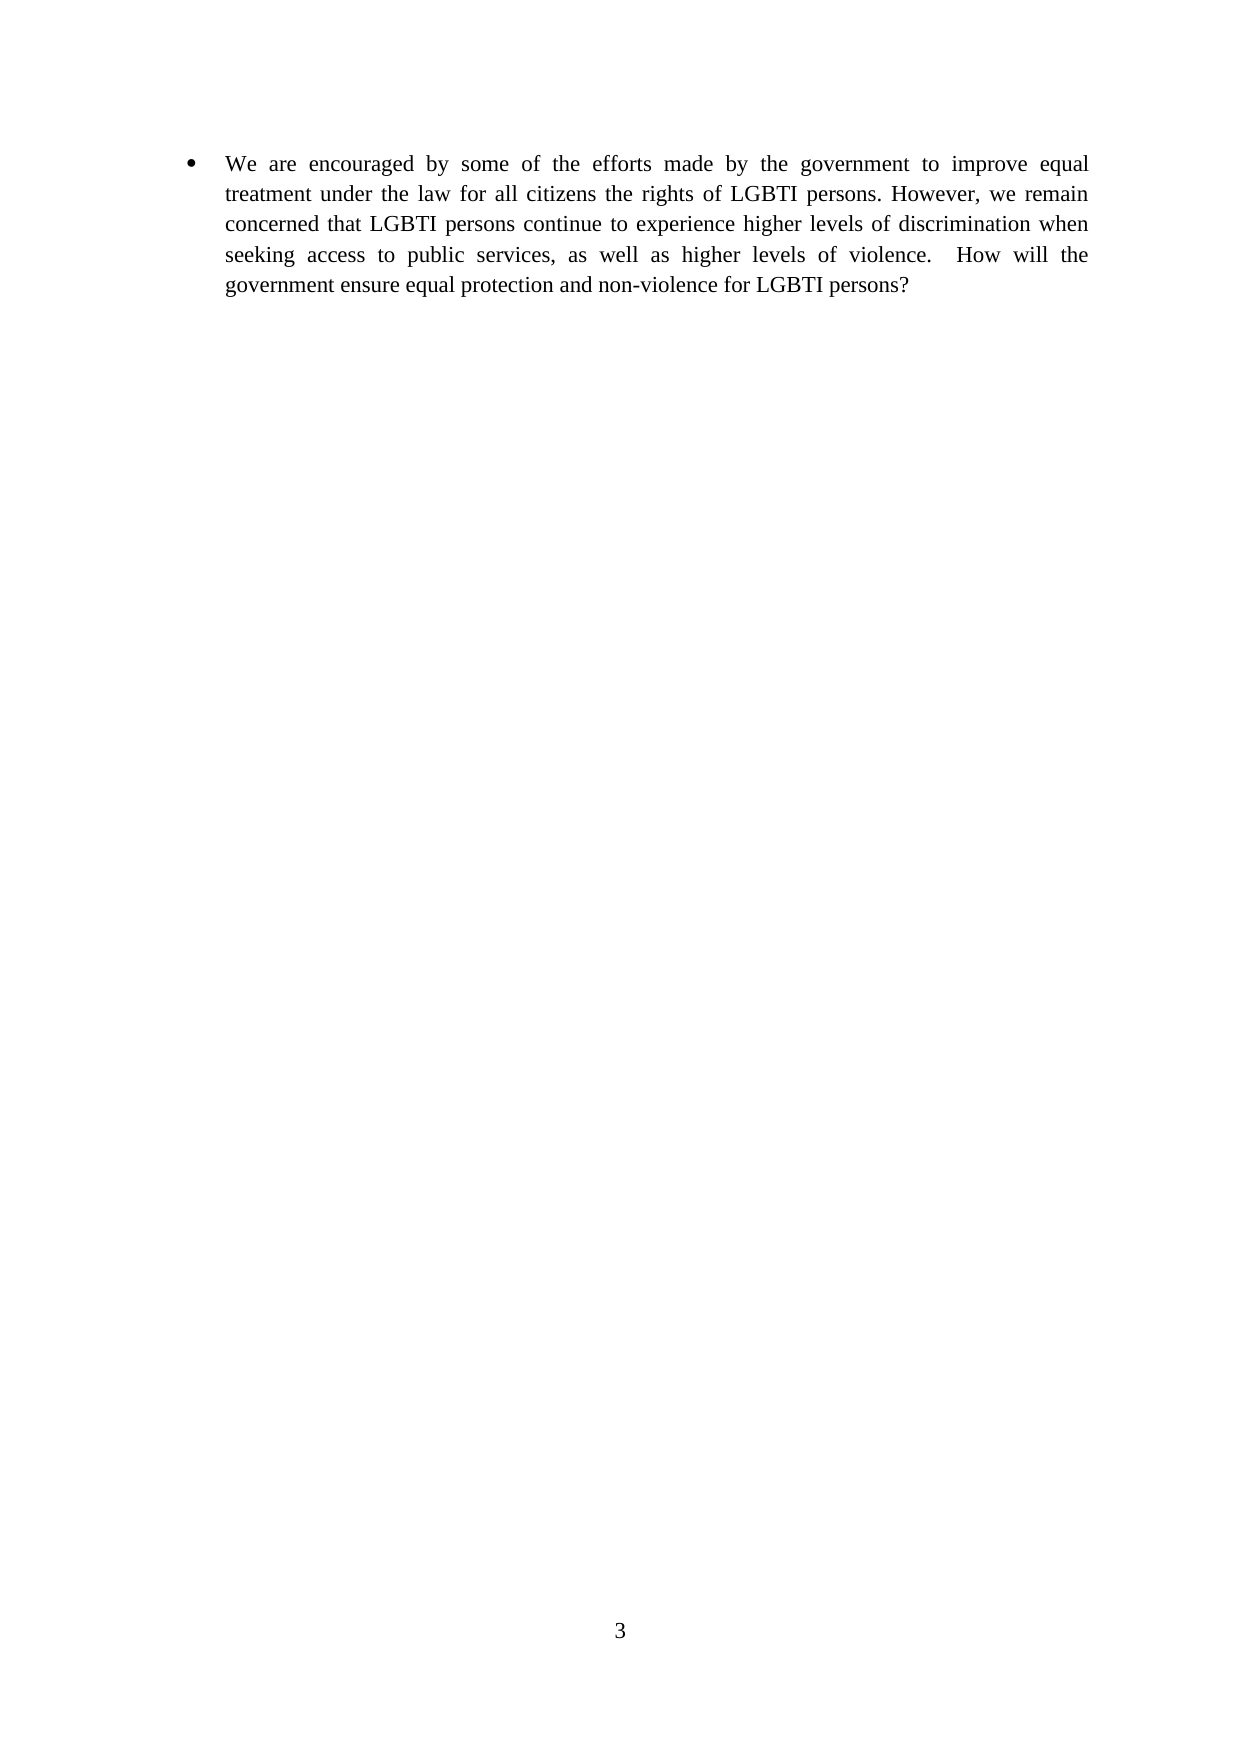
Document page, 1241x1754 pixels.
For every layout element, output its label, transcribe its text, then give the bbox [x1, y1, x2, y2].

list We are encouraged by some of the efforts made by the government to improve equal treatment under the law for all citizens the rights of LGBTI persons. However, we remain concerned that LGBTI persons continue to experience higher levels of discrimination when seeking access to public services, as well as higher levels of violence. How will the government ensure equal protection and non-violence for LGBTI persons? [187, 150, 1090, 297]
